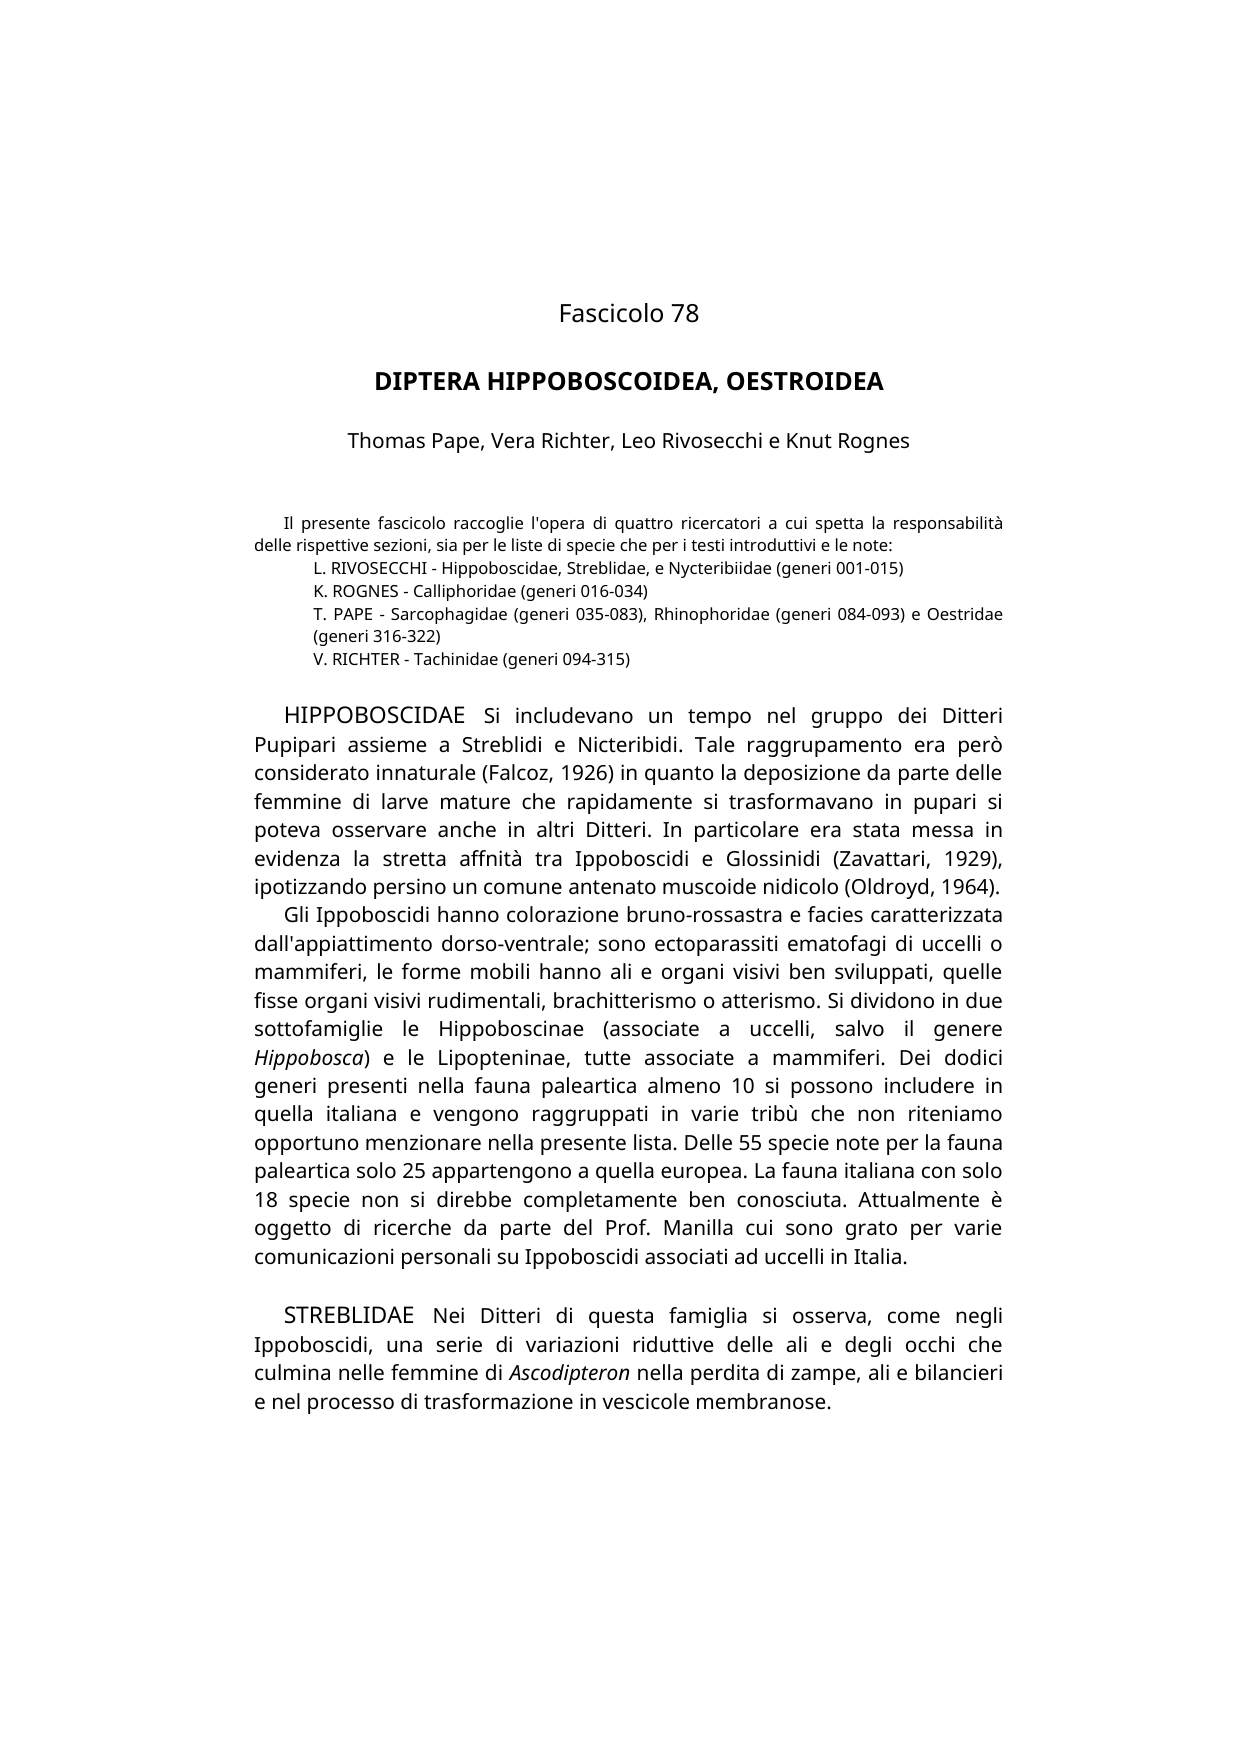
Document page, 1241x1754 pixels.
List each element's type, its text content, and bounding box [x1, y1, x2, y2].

text Fascicolo 78 [254, 295, 1004, 329]
text HIPPOBOSCIDAE Si includevano un tempo nel gruppo dei Ditteri Pupipari assieme a Streblidi e Nicteribidi. Tale raggrupamento era però considerato innaturale (Falcoz, 1926) in quanto la deposizione da parte delle femmine di larve mature che rapidamente si trasformavano in pupari si poteva osservare anche in altri Ditteri. In particolare era stata messa in evidenza la stretta affnità tra Ippoboscidi e Glossinidi (Zavattari, 1929), ipotizzando persino un comune antenato muscoide nidicolo (Oldroyd, 1964). [254, 699, 1004, 901]
text Thomas Pape, Vera Richter, Leo Rivosecchi e Knut Rognes [254, 426, 1004, 454]
text L. RIVOSECCHI - Hippoboscidae, Streblidae, e Nycteribiidae (generi 001-015) [254, 557, 1004, 579]
text K. ROGNES - Calliphoridae (generi 016-034) [254, 579, 1004, 602]
text Il presente fascicolo raccoglie l'opera di quattro ricercatori a cui spetta la responsabilità delle rispettive sezioni, sia per le liste di specie che per i testi introduttivi e le note: [254, 511, 1004, 557]
text T. PAPE - Sarcophagidae (generi 035-083), Rhinophoridae (generi 084-093) e Oestridae (generi 316-322) [313, 602, 1004, 647]
text DIPTERA HIPPOBOSCOIDEA, OESTROIDEA [254, 363, 1004, 397]
text V. RICHTER - Tachinidae (generi 094-315) [254, 647, 1004, 670]
text Gli Ippoboscidi hanno colorazione bruno-rossastra e facies caratterizzata dall'appiattimento dorso-ventrale; sono ectoparassiti ematofagi di uccelli o mammiferi, le forme mobili hanno ali e organi visivi ben sviluppati, quelle fisse organi visivi rudimentali, brachitterismo o atterismo. Si dividono in due sottofamiglie le Hippoboscinae (associate a uccelli, salvo il genere Hippobosca) e le Lipopteninae, tutte associate a mammiferi. Dei dodici generi presenti nella fauna paleartica almeno 10 si possono includere in quella italiana e vengono raggruppati in varie tribù che non riteniamo opportuno menzionare nella presente lista. Delle 55 specie note per la fauna paleartica solo 25 appartengono a quella europea. La fauna italiana con solo 18 specie non si direbbe completamente ben conosciuta. Attualmente è oggetto di ricerche da parte del Prof. Manilla cui sono grato per varie comunicazioni personali su Ippoboscidi associati ad uccelli in Italia. [254, 901, 1004, 1270]
text STREBLIDAE Nei Ditteri di questa famiglia si osserva, come negli Ippoboscidi, una serie di variazioni riduttive delle ali e degli occhi che culmina nelle femmine di Ascodipteron nella perdita di zampe, ali e bilancieri e nel processo di trasformazione in vescicole membranose. [254, 1299, 1004, 1415]
